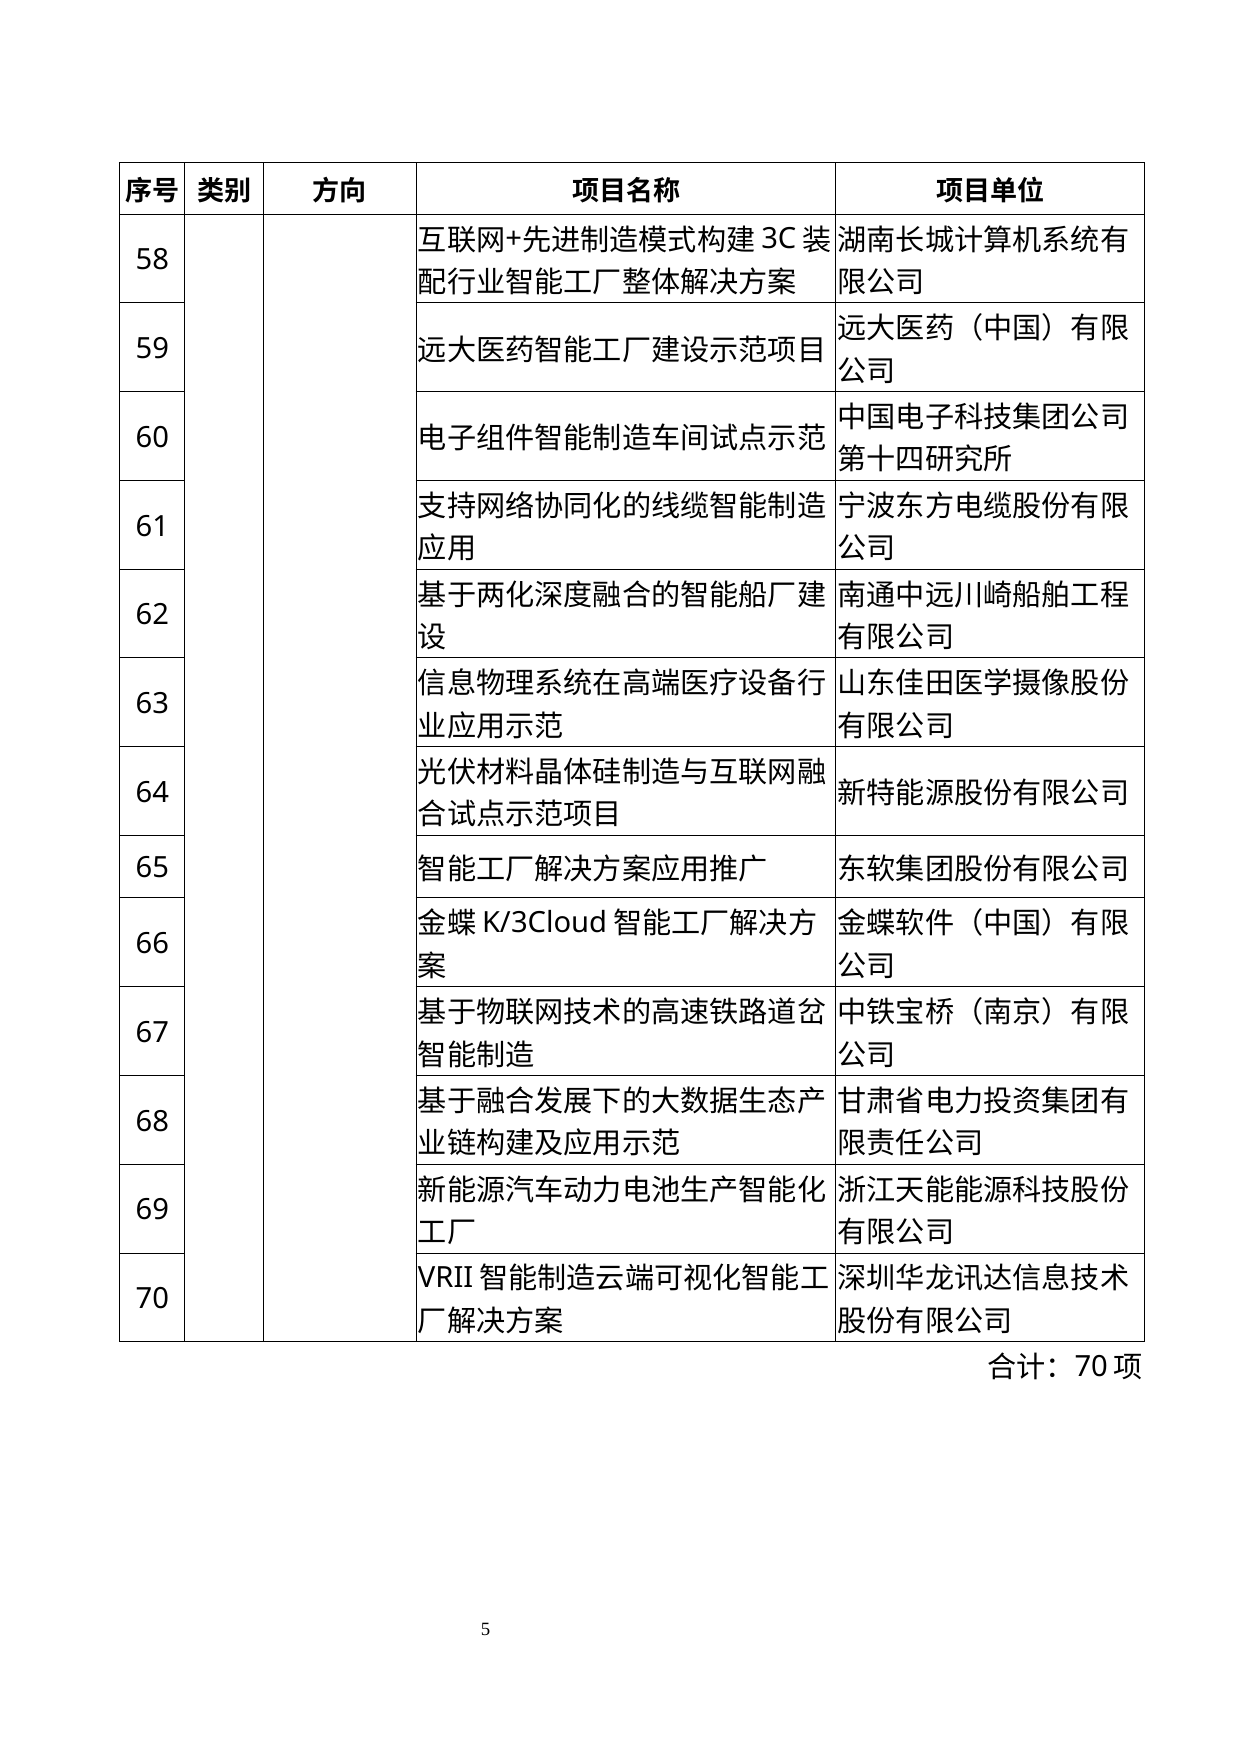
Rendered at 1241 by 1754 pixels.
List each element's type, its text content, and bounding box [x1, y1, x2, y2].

table_cell 湖南长城计算机系统有限公司 [836, 215, 1144, 302]
table_cell 南通中远川崎船舶工程有限公司 [836, 570, 1144, 657]
table_cell 电子组件智能制造车间试点示范 [417, 392, 835, 480]
table_cell 信息物理系统在高端医疗设备行业应用示范 [417, 658, 835, 746]
table_cell 63 [120, 658, 184, 746]
table_cell 64 [120, 747, 184, 835]
table_cell 69 [120, 1165, 184, 1252]
table_cell 中国电子科技集团公司第十四研究所 [836, 392, 1144, 480]
table_cell 互联网+先进制造模式构建3C装配行业智能工厂整体解决方案 [417, 215, 835, 302]
table_cell 67 [120, 987, 184, 1075]
table_cell 66 [120, 898, 184, 986]
table_cell 新能源汽车动力电池生产智能化工厂 [417, 1165, 835, 1252]
table_cell 68 [120, 1076, 184, 1164]
table_header 序号 [120, 163, 184, 213]
table_cell 60 [120, 392, 184, 480]
table_cell 70 [120, 1254, 184, 1341]
table_header 方向 [264, 163, 416, 213]
table_cell 山东佳田医学摄像股份有限公司 [836, 658, 1144, 746]
table_cell 基于两化深度融合的智能船厂建设 [417, 570, 835, 657]
table_cell 宁波东方电缆股份有限公司 [836, 481, 1144, 568]
table_header 项目名称 [417, 163, 835, 213]
table_cell 新特能源股份有限公司 [836, 747, 1144, 835]
table_cell 金蝶K/3Cloud智能工厂解决方案 [417, 898, 835, 986]
table_header 类别 [185, 163, 263, 213]
table_cell 光伏材料晶体硅制造与互联网融合试点示范项目 [417, 747, 835, 835]
table_cell 浙江天能能源科技股份有限公司 [836, 1165, 1144, 1252]
table_cell 61 [120, 481, 184, 568]
table_cell 62 [120, 570, 184, 657]
table_cell 东软集团股份有限公司 [836, 836, 1144, 897]
table_cell 65 [120, 836, 184, 897]
table_cell 基于物联网技术的高速铁路道岔智能制造 [417, 987, 835, 1075]
table_cell 远大医药（中国）有限公司 [836, 303, 1144, 391]
table_cell 中铁宝桥（南京）有限公司 [836, 987, 1144, 1075]
table_cell 金蝶软件（中国）有限公司 [836, 898, 1144, 986]
table_cell 深圳华龙讯达信息技术股份有限公司 [836, 1254, 1144, 1341]
table_cell VRII智能制造云端可视化智能工厂解决方案 [417, 1254, 835, 1341]
table_cell 甘肃省电力投资集团有限责任公司 [836, 1076, 1144, 1164]
table_cell 远大医药智能工厂建设示范项目 [417, 303, 835, 391]
table_cell 智能工厂解决方案应用推广 [417, 836, 835, 897]
table_cell 基于融合发展下的大数据生态产业链构建及应用示范 [417, 1076, 835, 1164]
table_cell 合计：70项 [119, 1342, 1144, 1388]
table_header 项目单位 [836, 163, 1144, 213]
table_cell 支持网络协同化的线缆智能制造应用 [417, 481, 835, 568]
table_cell 58 [120, 215, 184, 302]
table_cell 59 [120, 303, 184, 391]
